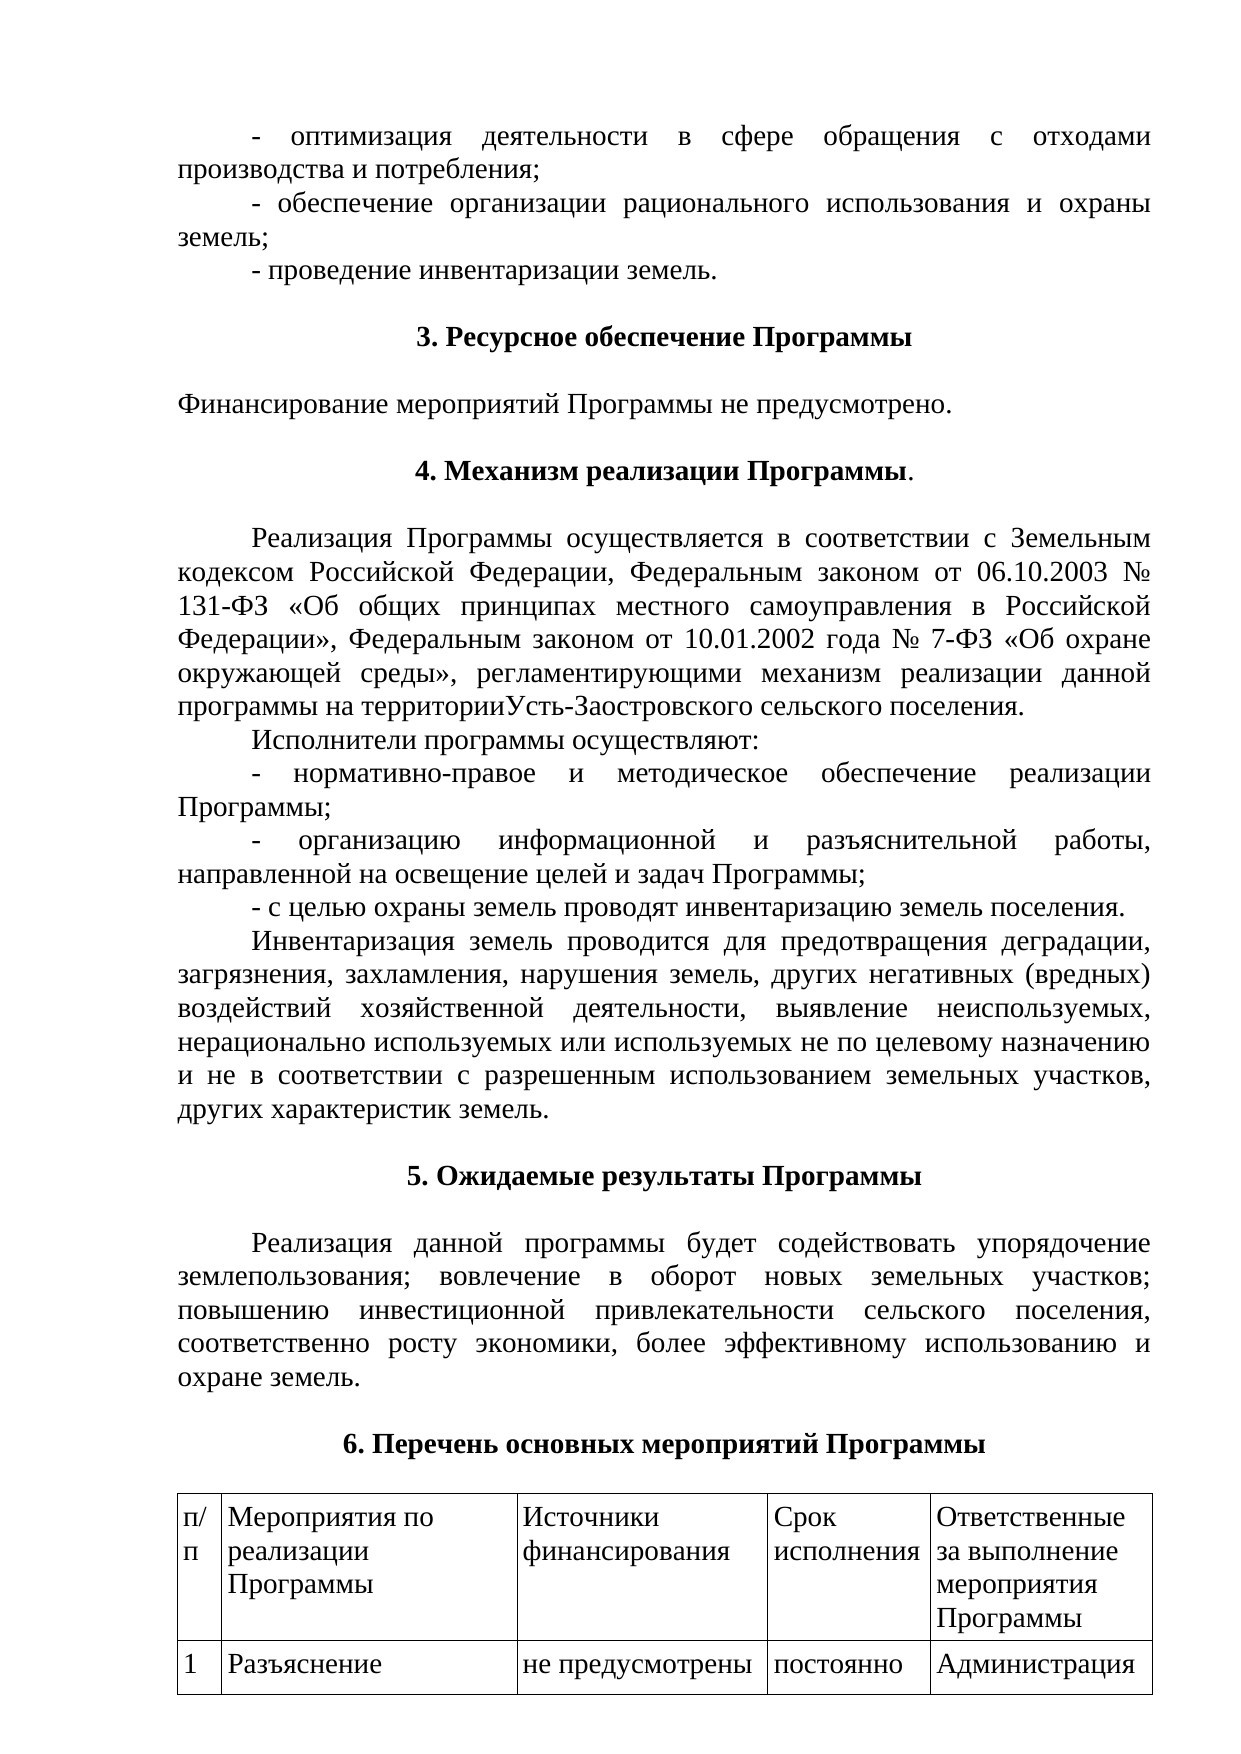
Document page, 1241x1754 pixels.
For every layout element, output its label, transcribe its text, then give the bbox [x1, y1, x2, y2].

text 4. Механизм реализации Программы. [177, 453, 1152, 487]
text - нормативно-правое и методическое обеспечение реализации Программы; [177, 755, 1152, 822]
table_header Источники финансирования [518, 1494, 767, 1639]
text 6. Перечень основных мероприятий Программы [177, 1426, 1152, 1460]
text - обеспечение организации рационального использования и охраны земель; [177, 185, 1152, 252]
table_header Срок исполнения [768, 1494, 930, 1639]
text Финансирование мероприятий Программы не предусмотрено. [177, 386, 1152, 420]
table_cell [222, 1641, 517, 1694]
text - организацию информационной и разъяснительной работы, направленной на освещение целей и задач Программы; [177, 822, 1152, 889]
table_header п/п [178, 1494, 221, 1639]
text Реализация данной программы будет содействовать упорядочение землепользования; вовлечение в оборот новых земельных участков; повышению инвестиционной привлекательности сельского поселения, соответственно росту экономики, более эффективному использованию и охране земель. [177, 1225, 1152, 1393]
text - оптимизация деятельности в сфере обращения с отходами производства и потребления; [177, 118, 1152, 185]
table_header Мероприятия по реализации Программы [222, 1494, 517, 1639]
text Реализация Программы осуществляется в соответствии с Земельным кодексом Российской Федерации, Федеральным законом от 06.10.2003 № 131-ФЗ «Об общих принципах местного самоуправления в Российской Федерации», Федеральным законом от 10.01.2002 года № 7-ФЗ «Об охране окружающей среды», регламентирующими механизм реализации данной программы на территорииУсть-Заостровского сельского поселения. [177, 521, 1152, 722]
table_cell 1 [178, 1641, 221, 1694]
text Инвентаризация земель проводится для предотвращения деградации, загрязнения, захламления, нарушения земель, других негативных (вредных) воздействий хозяйственной деятельности, выявление неиспользуемых, нерационально используемых или используемых не по целевому назначению и не в соответствии с разрешенным использованием земельных участков, других характеристик земель. [177, 923, 1152, 1124]
table_cell постоянно [768, 1641, 930, 1694]
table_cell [931, 1641, 1152, 1694]
text 3. Ресурсное обеспечение Программы [177, 319, 1152, 353]
text Исполнители программы осуществляют: [177, 722, 1152, 755]
table_header Ответственные за выполнение мероприятия Программы [931, 1494, 1152, 1639]
text - с целью охраны земель проводят инвентаризацию земель поселения. [177, 889, 1152, 923]
text - проведение инвентаризации земель. [177, 252, 1152, 286]
text 5. Ожидаемые результаты Программы [177, 1158, 1152, 1191]
table_cell не предусмотрены [518, 1641, 767, 1694]
